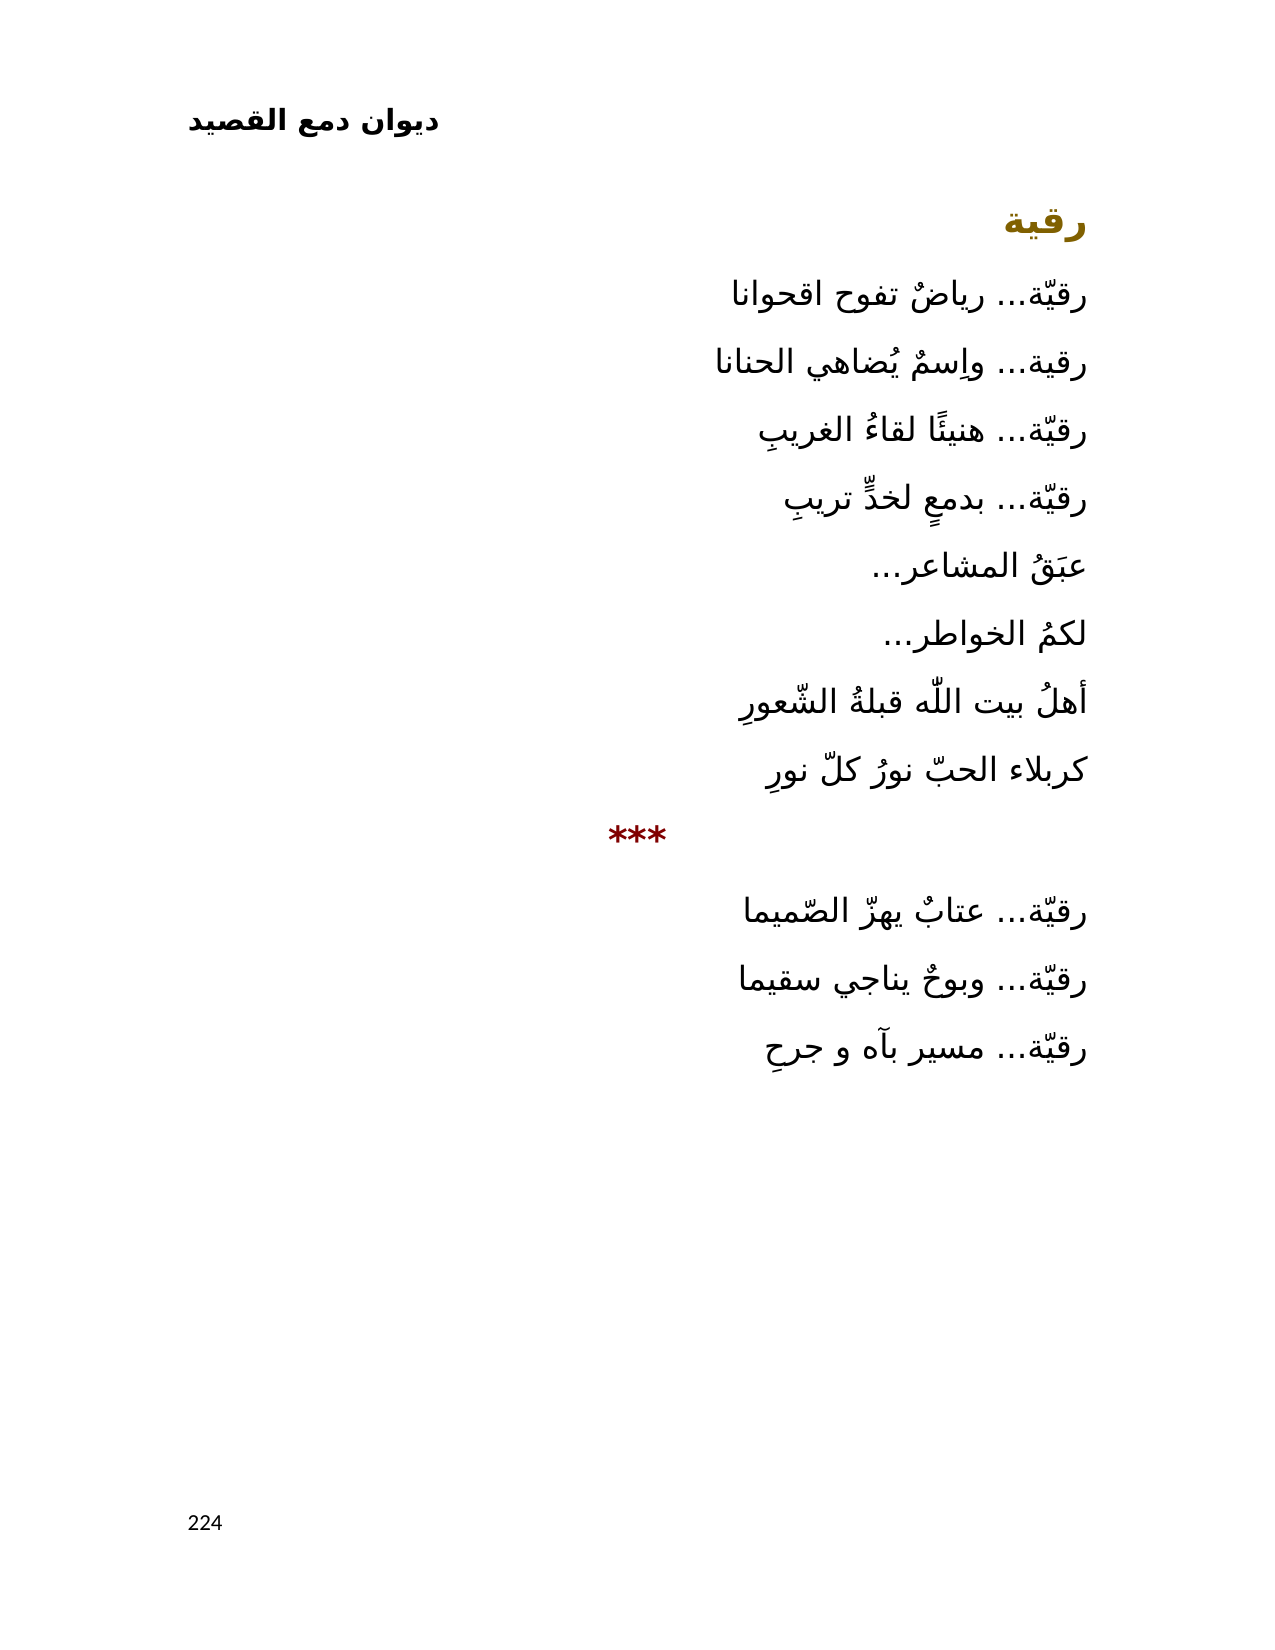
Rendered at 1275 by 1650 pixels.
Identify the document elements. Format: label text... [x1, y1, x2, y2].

text رقية... واِسمٌ يُضاهي الحنانا [187, 342, 1087, 381]
text عبَقُ المشاعر... [187, 547, 1087, 585]
text *** [187, 819, 1087, 862]
text رقيّة... بدمعٍ لخدٍّ تريبِ [187, 478, 1087, 517]
text رقيّة... هنيئًا لقاءُ الغريبِ [187, 411, 1087, 449]
text رقيّة... وبوحٌ يناجي سقيما [187, 959, 1087, 998]
text رقيّة... مسير بآه و جرحِ [187, 1027, 1087, 1066]
text رقيّة... رياضٌ تفوح اقحوانا [187, 274, 1087, 313]
subtitle رقية [187, 198, 1087, 242]
text كربلاء الحبّ نورُ كلّ نورِ [187, 751, 1087, 789]
text رقيّة... عتابٌ يهزّ الصّميما [187, 891, 1087, 930]
text لكمُ الخواطر... [187, 614, 1087, 653]
text أهلُ بيت اللّٰه قبلةُ الشّعورِ [187, 683, 1087, 721]
